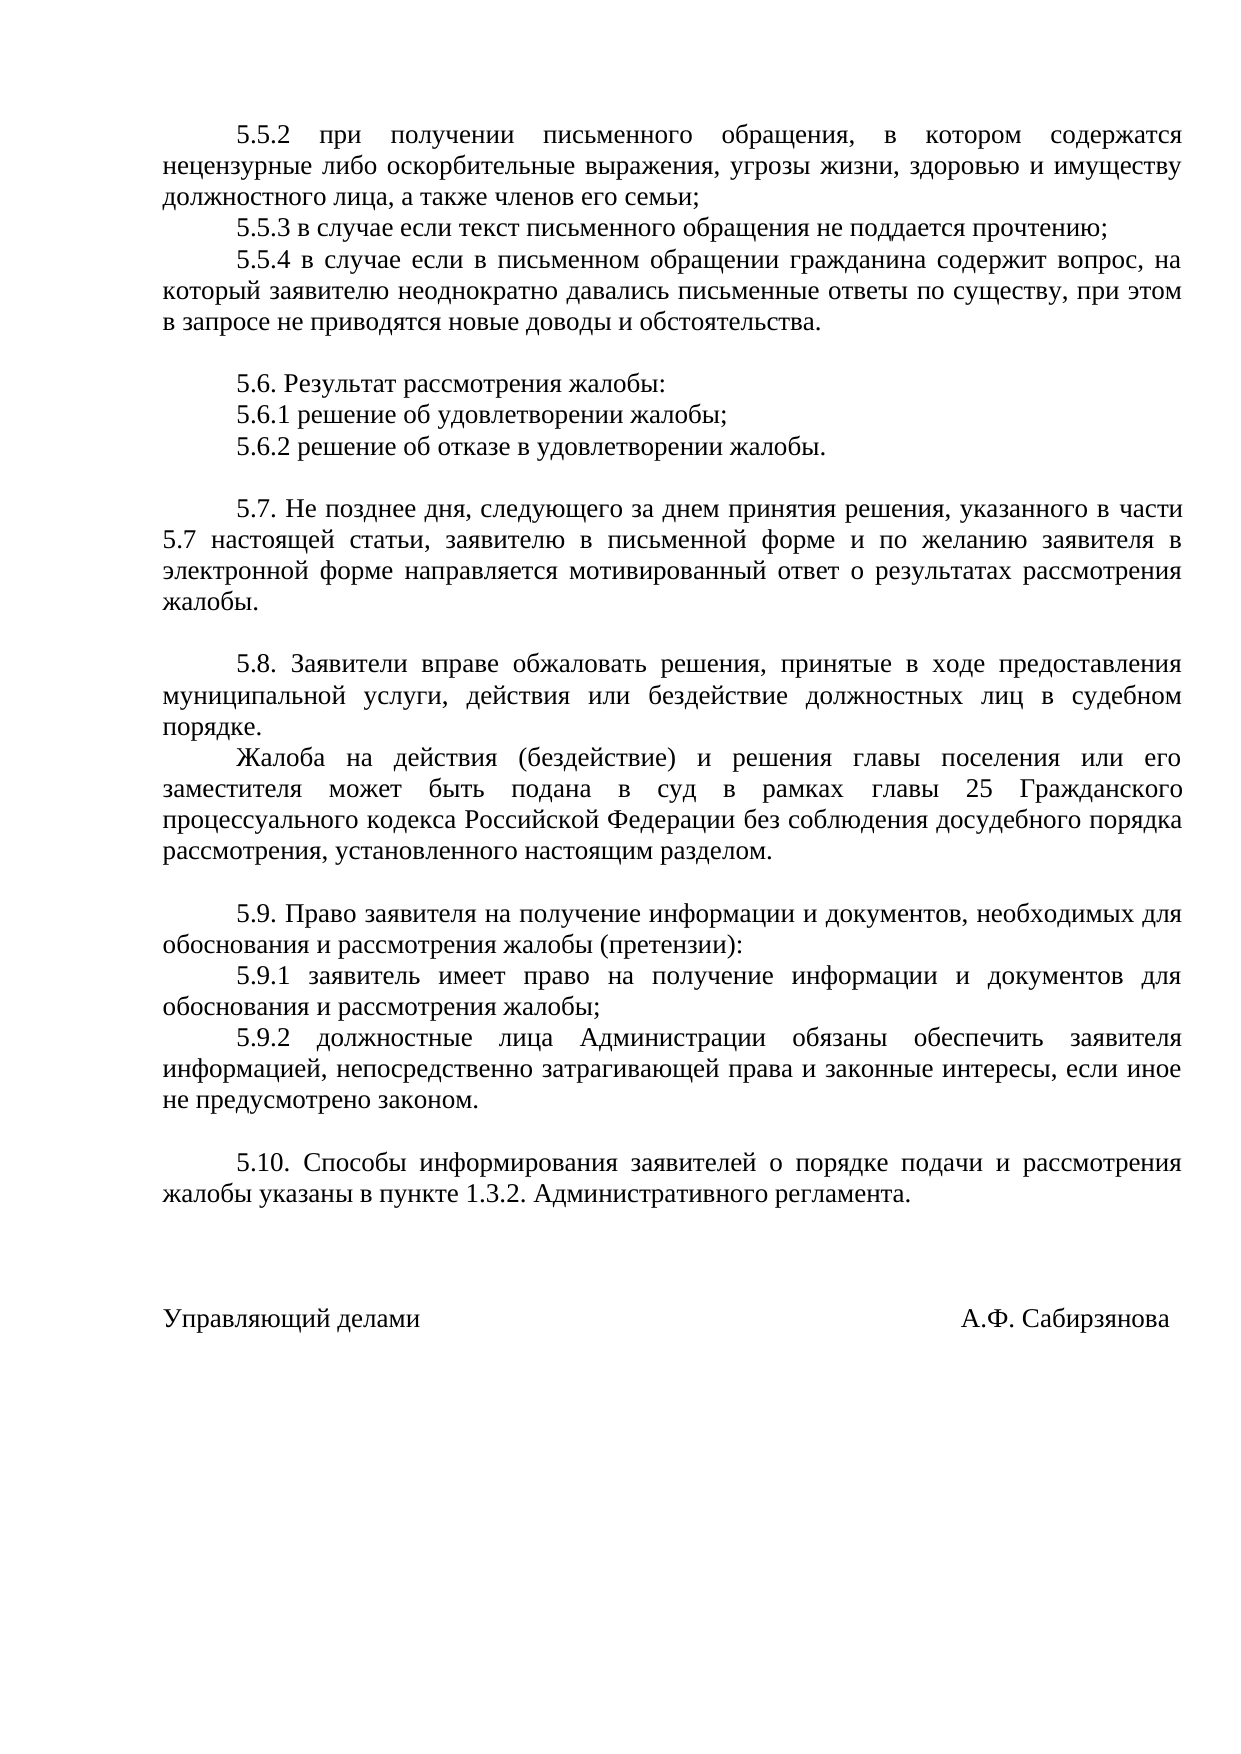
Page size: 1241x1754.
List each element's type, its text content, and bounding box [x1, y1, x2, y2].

text 5.9. Право заявителя на получение информации и документов, необходимых для обоснования и рассмотрения жалобы (претензии): [162, 897, 1183, 959]
text Жалоба на действия (бездействие) и решения главы поселения или его заместителя может быть подана в суд в рамках главы 25 Гражданского процессуального кодекса Российской Федерации без соблюдения досудебного порядка рассмотрения, установленного настоящим разделом. [162, 741, 1183, 866]
text 5.5.3 в случае если текст письменного обращения не поддается прочтению; [162, 212, 1183, 243]
text 5.6. Результат рассмотрения жалобы: [162, 367, 1183, 398]
text 5.9.1 заявитель имеет право на получение информации и документов для обоснования и рассмотрения жалобы; [162, 959, 1183, 1021]
text 5.8. Заявители вправе обжаловать решения, принятые в ходе предоставления муниципальной услуги, действия или бездействие должностных лиц в судебном порядке. [162, 648, 1183, 741]
text 5.6.1 решение об удовлетворении жалобы; [162, 398, 1183, 429]
text 5.7. Не позднее дня, следующего за днем принятия решения, указанного в части 5.7 настоящей статьи, заявителю в письменной форме и по желанию заявителя в электронной форме направляется мотивированный ответ о результатах рассмотрения жалобы. [162, 492, 1183, 616]
text 5.10. Способы информирования заявителей о порядке подачи и рассмотрения жалобы указаны в пункте 1.3.2. Административного регламента. [162, 1146, 1183, 1208]
text 5.9.2 должностные лица Администрации обязаны обеспечить заявителя информацией, непосредственно затрагивающей права и законные интересы, если иное не предусмотрено законом. [162, 1021, 1183, 1115]
text 5.5.2 при получении письменного обращения, в котором содержатся нецензурные либо оскорбительные выражения, угрозы жизни, здоровью и имуществу должностного лица, а также членов его семьи; [162, 118, 1183, 212]
text Управляющий делами А.Ф. Сабирзянова [162, 1302, 1183, 1333]
text 5.6.2 решение об отказе в удовлетворении жалобы. [162, 429, 1183, 461]
text 5.5.4 в случае если в письменном обращении гражданина содержит вопрос, на который заявителю неоднократно давались письменные ответы по существу, при этом в запросе не приводятся новые доводы и обстоятельства. [162, 243, 1183, 336]
